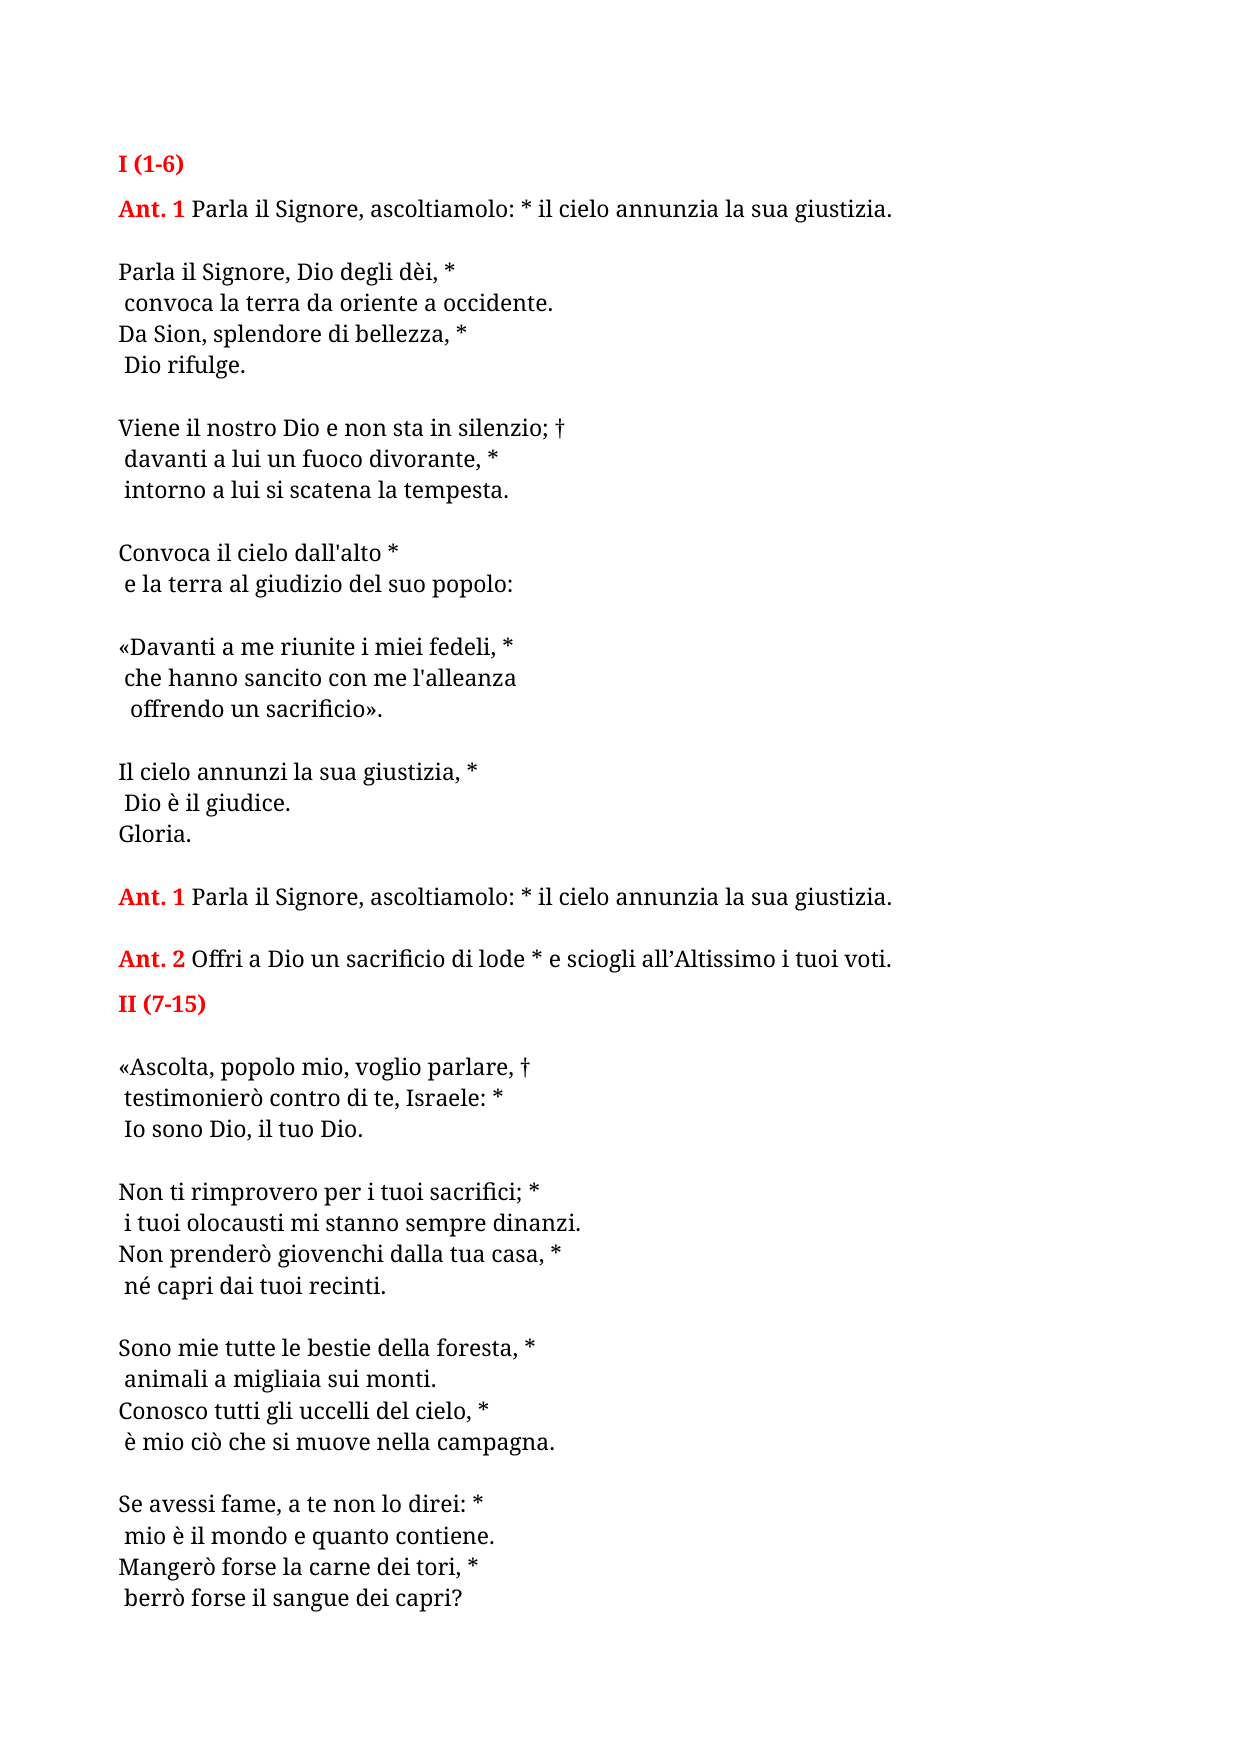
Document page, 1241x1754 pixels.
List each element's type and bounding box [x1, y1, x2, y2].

text [118, 148, 1122, 1613]
